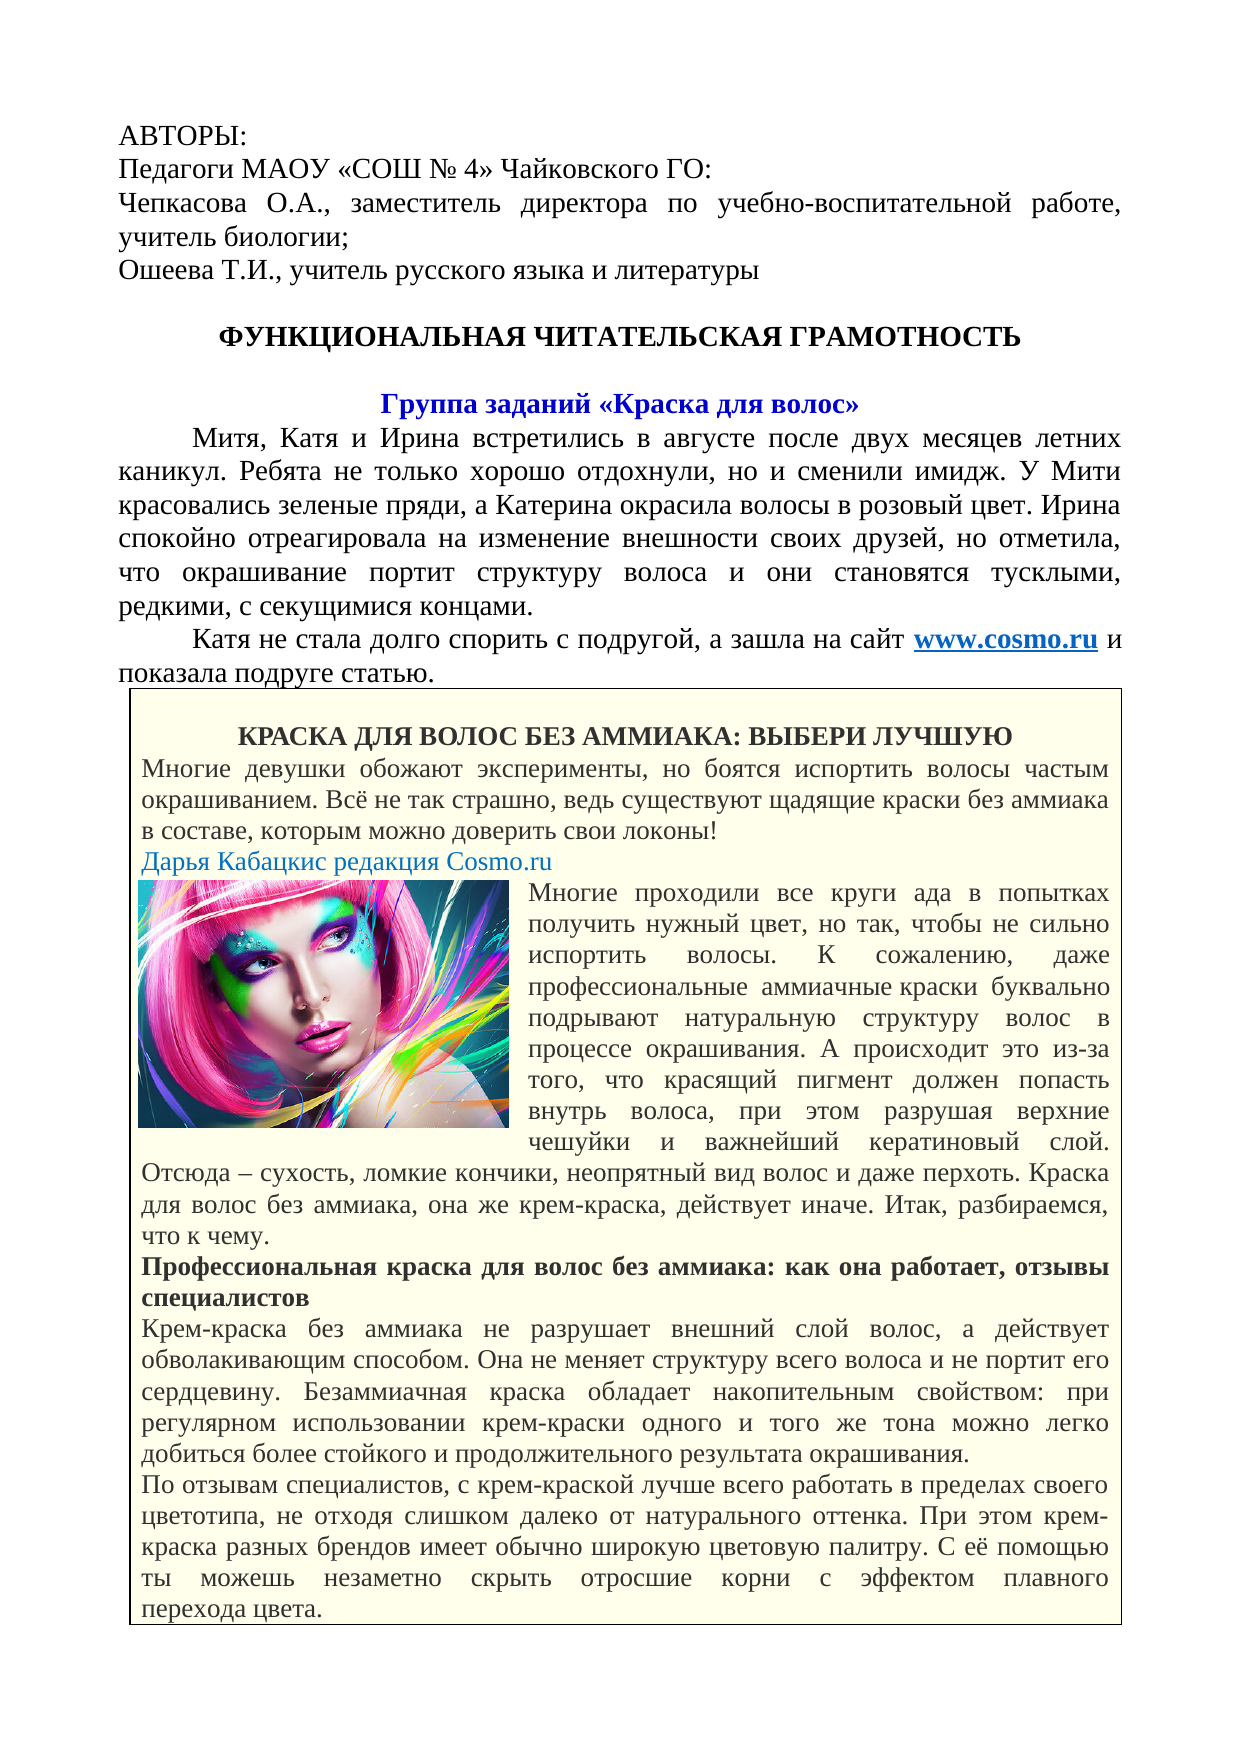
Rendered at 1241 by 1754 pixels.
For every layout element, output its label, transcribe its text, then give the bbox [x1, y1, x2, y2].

text Педагоги МАОУ «СОШ № 4» Чайковского ГО: [118, 152, 1122, 185]
text Чепкасова О.А., заместитель директора по учебно-воспитательной работе, учитель биологии; [118, 185, 1122, 252]
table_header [131, 689, 1121, 1624]
text АВТОРЫ: [118, 118, 1122, 152]
text Катя не стала долго спорить с подругой, а зашла на сайт www.cosmo.ru и показала подруге статью. [118, 621, 1122, 688]
picture [138, 880, 509, 1128]
text Митя, Катя и Ирина встретились в августе после двух месяцев летних каникул. Ребята не только хорошо отдохнули, но и сменили имидж. У Мити красовались зеленые пряди, а Катерина окрасила волосы в розовый цвет. Ирина спокойно отреагировала на изменение внешности своих друзей, но отметила, что окрашивание портит структуру волоса и они становятся тусклыми, редкими, с секущимися концами. [118, 420, 1122, 621]
text Группа заданий «Краска для волос» [118, 386, 1122, 420]
text Ошеева Т.И., учитель русского языка и литературы [118, 252, 1122, 286]
text ФУНКЦИОНАЛЬНАЯ ЧИТАТЕЛЬСКАЯ ГРАМОТНОСТЬ [118, 319, 1122, 353]
